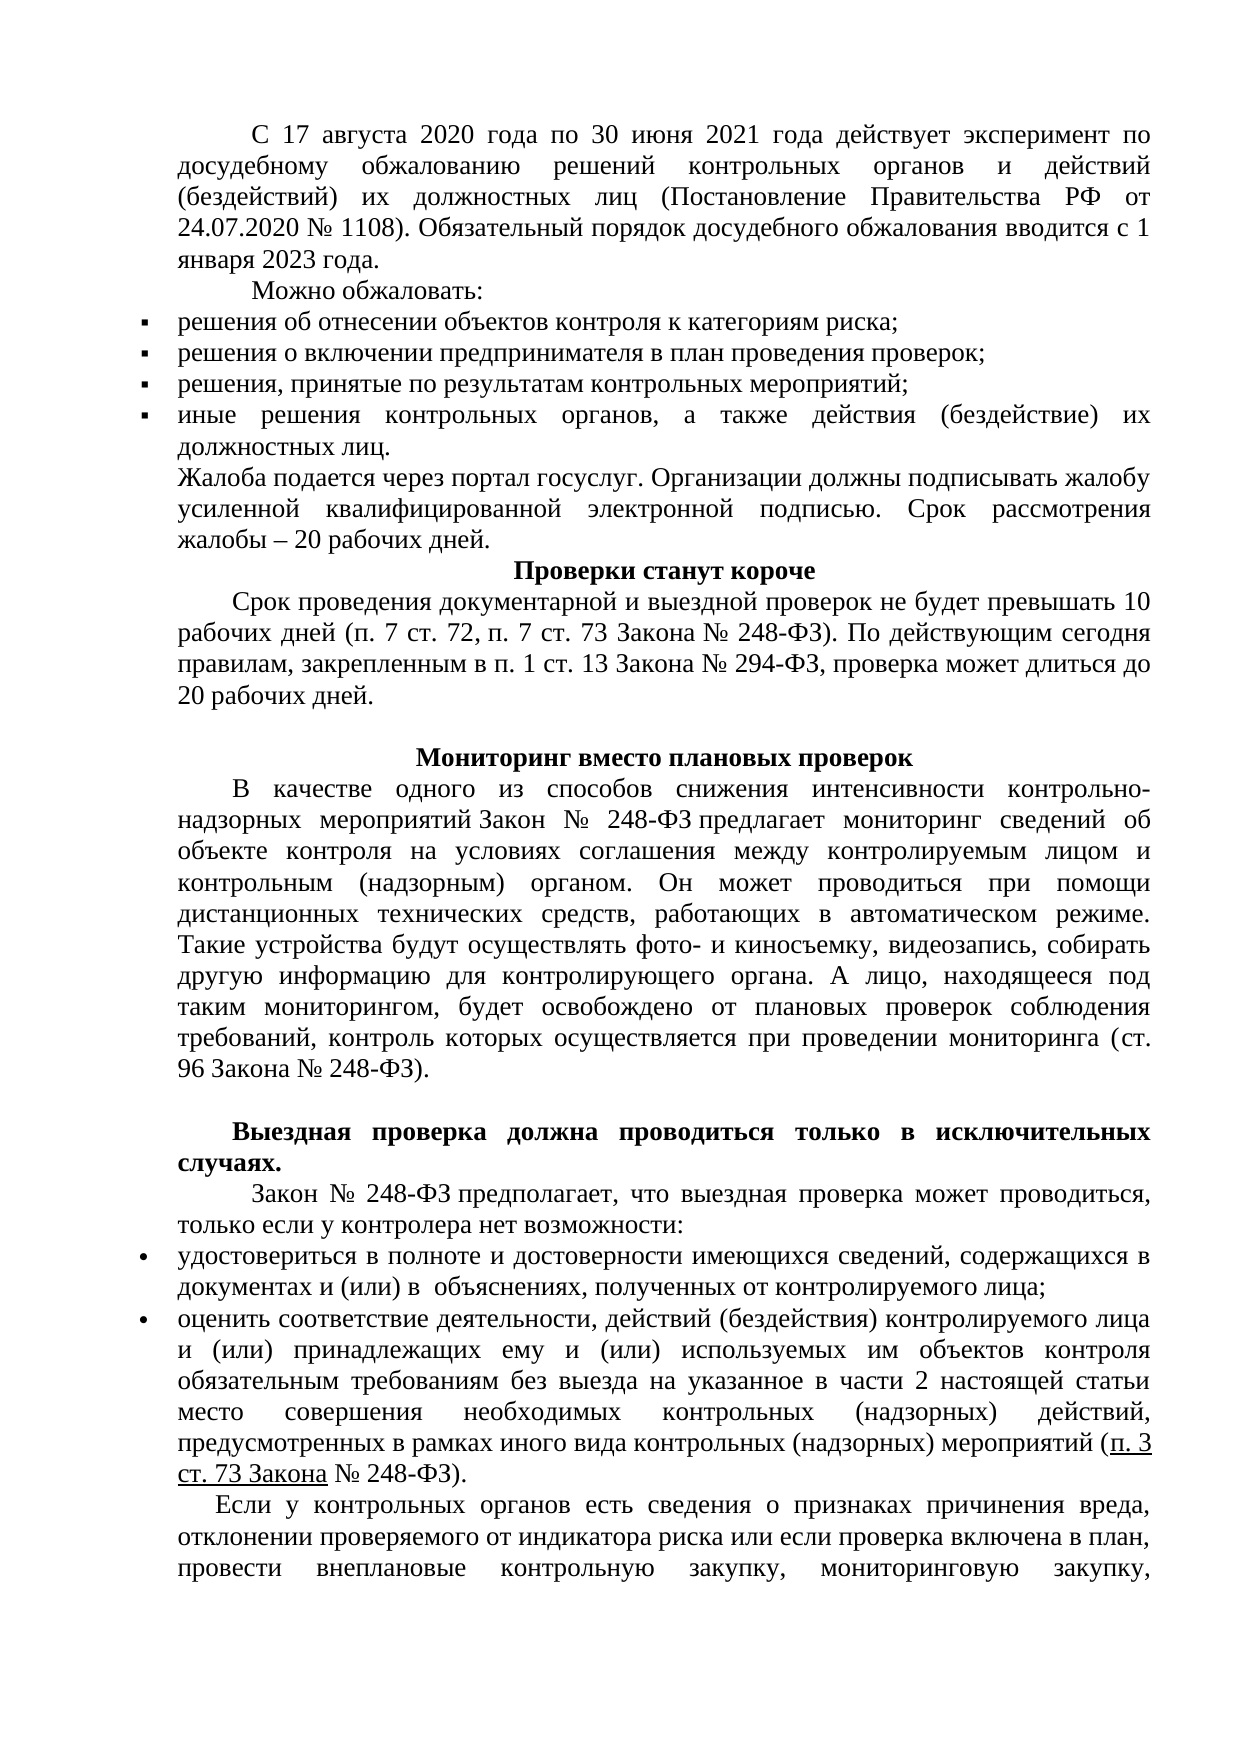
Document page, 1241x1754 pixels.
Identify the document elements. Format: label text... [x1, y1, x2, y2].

list оценить соответствие деятельности, действий (бездействия) контролируемого лица и (или) принадлежащих ему и (или) используемых им объектов контроля обязательным требованиям без выезда на указанное в части 2 настоящей статьи место совершения необходимых контрольных (надзорных) действий, предусмотренных в рамках иного вида контрольных (надзорных) мероприятий (п. 3 ст. 73 Закона № 248-ФЗ). [140, 1302, 1152, 1488]
text Выездная проверка должна проводиться только в исключительных случаях. [177, 1115, 1152, 1177]
list удостовериться в полноте и достоверности имеющихся сведений, содержащихся в документах и (или) в объяснениях, полученных от контролируемого лица; [140, 1239, 1152, 1302]
list решения, принятые по результатам контрольных мероприятий; [140, 367, 1152, 398]
text Закон № 248-ФЗ предполагает, что выездная проверка может проводиться, только если у контролера нет возможности: [177, 1177, 1152, 1239]
text С 17 августа 2020 года по 30 июня 2021 года действует эксперимент по досудебному обжалованию решений контрольных органов и действий (бездействий) их должностных лиц (Постановление Правительства РФ от 24.07.2020 № 1108). Обязательный порядок досудебного обжалования вводится с 1 января 2023 года. [177, 118, 1152, 274]
text Срок проведения документарной и выездной проверок не будет превышать 10 рабочих дней (п. 7 ст. 72, п. 7 ст. 73 Закона № 248-ФЗ). По действующим сегодня правилам, закрепленным в п. 1 ст. 13 Закона № 294-ФЗ, проверка может длиться до 20 рабочих дней. [177, 585, 1152, 710]
text Можно обжаловать: [177, 274, 1152, 305]
text Проверки станут короче [177, 554, 1152, 585]
text Жалоба подается через портал госуслуг. Организации должны подписывать жалобу усиленной квалифицированной электронной подписью. Срок рассмотрения жалобы – 20 рабочих дней. [177, 461, 1152, 554]
list иные решения контрольных органов, а также действия (бездействие) их должностных лиц. [140, 398, 1152, 461]
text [177, 1488, 1152, 1582]
list решения об отнесении объектов контроля к категориям риска; [140, 305, 1152, 336]
list решения о включении предпринимателя в план проведения проверок; [140, 336, 1152, 367]
text В качестве одного из способов снижения интенсивности контрольно-надзорных мероприятий Закон № 248-ФЗ предлагает мониторинг сведений об объекте контроля на условиях соглашения между контролируемым лицом и контрольным (надзорным) органом. Он может проводиться при помощи дистанционных технических средств, работающих в автоматическом режиме. Такие устройства будут осуществлять фото- и киносъемку, видеозапись, собирать другую информацию для контролирующего органа. А лицо, находящееся под таким мониторингом, будет освобождено от плановых проверок соблюдения требований, контроль которых осуществляется при проведении мониторинга (ст. 96 Закона № 248-ФЗ). [177, 772, 1152, 1084]
text Мониторинг вместо плановых проверок [177, 741, 1152, 772]
